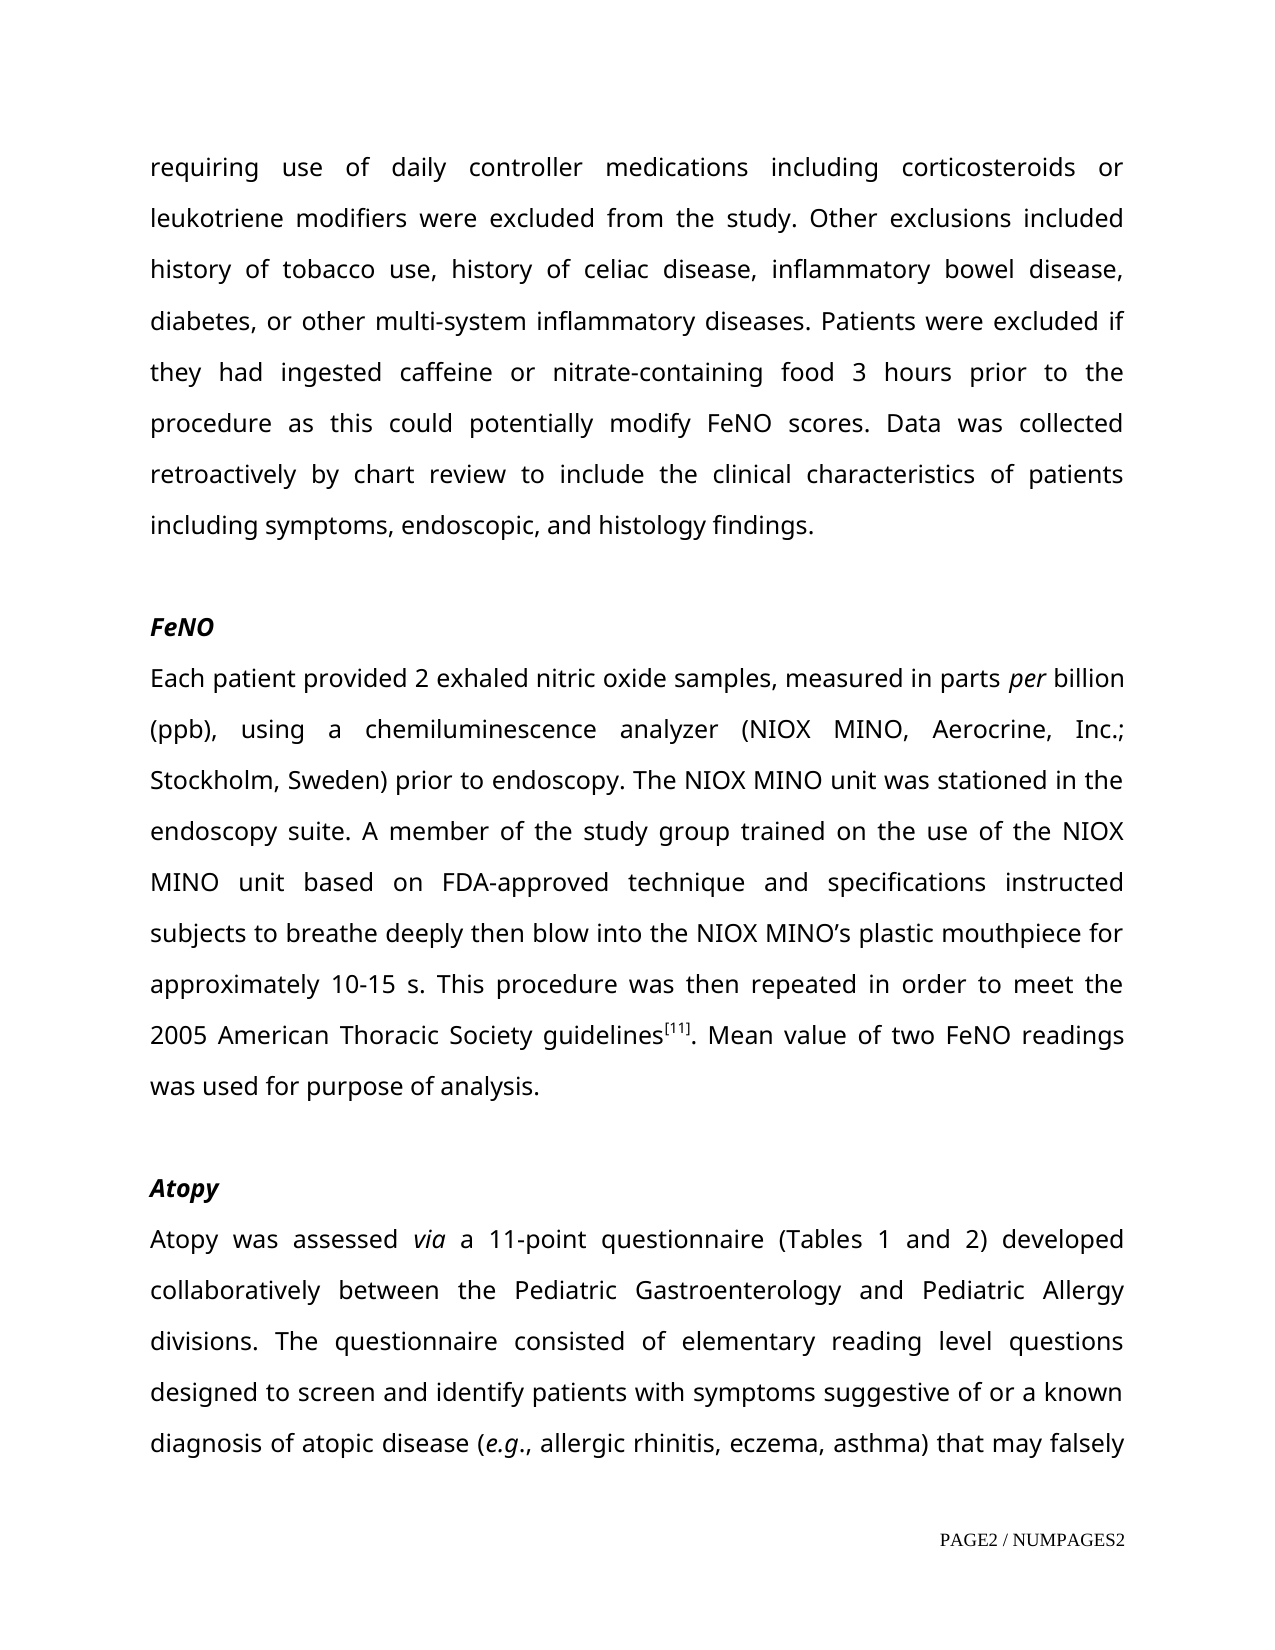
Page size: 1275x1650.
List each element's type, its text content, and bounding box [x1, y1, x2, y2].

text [150, 1222, 1125, 1460]
text FeNO [150, 609, 1125, 643]
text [150, 150, 1125, 541]
text Each patient provided 2 exhaled nitric oxide samples, measured in parts per billion (ppb), using a chemiluminescence analyzer (NIOX MINO, Aerocrine, Inc.; Stockholm, Sweden) prior to endoscopy. The NIOX MINO unit was stationed in the endoscopy suite. A member of the study group trained on the use of the NIOX MINO unit based on FDA-approved technique and specifications instructed subjects to breathe deeply then blow into the NIOX MINO’s plastic mouthpiece for approximately 10-15 s. This procedure was then repeated in order to meet the 2005 American Thoracic Society guidelines[11]. Mean value of two FeNO readings was used for purpose of analysis. [150, 660, 1125, 1103]
text Atopy [150, 1171, 1125, 1205]
